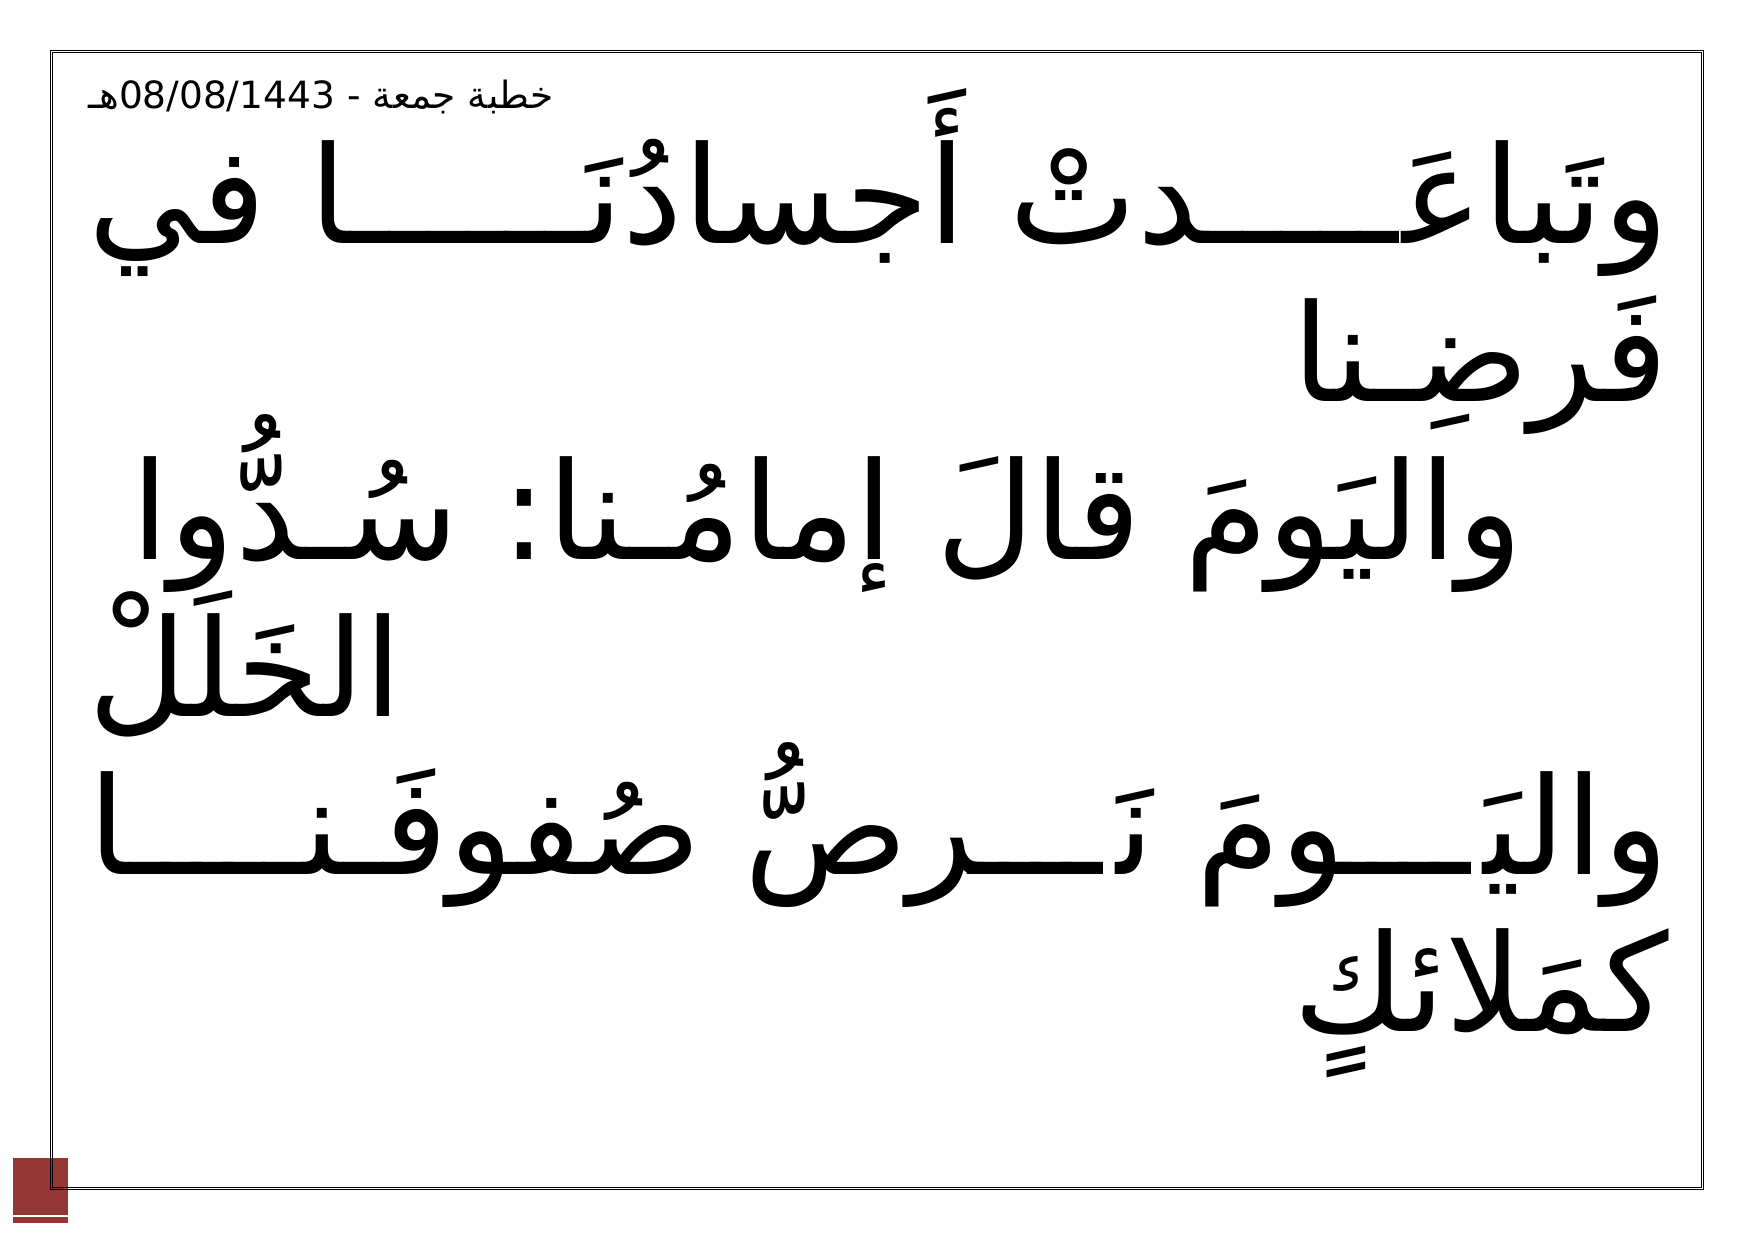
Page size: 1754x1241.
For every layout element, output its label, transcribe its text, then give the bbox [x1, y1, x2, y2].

text واليَومَ قالَ إمامُـنا: سُـدُّوا الخَلَلْ [89, 433, 1668, 748]
text وتَباعَدتْ أَجسادُنَـا في فَرضِـنا [89, 118, 1668, 433]
text واليَومَ نَرصُّ صُفوفَـنـا كمَلائكٍ [89, 748, 1668, 1064]
